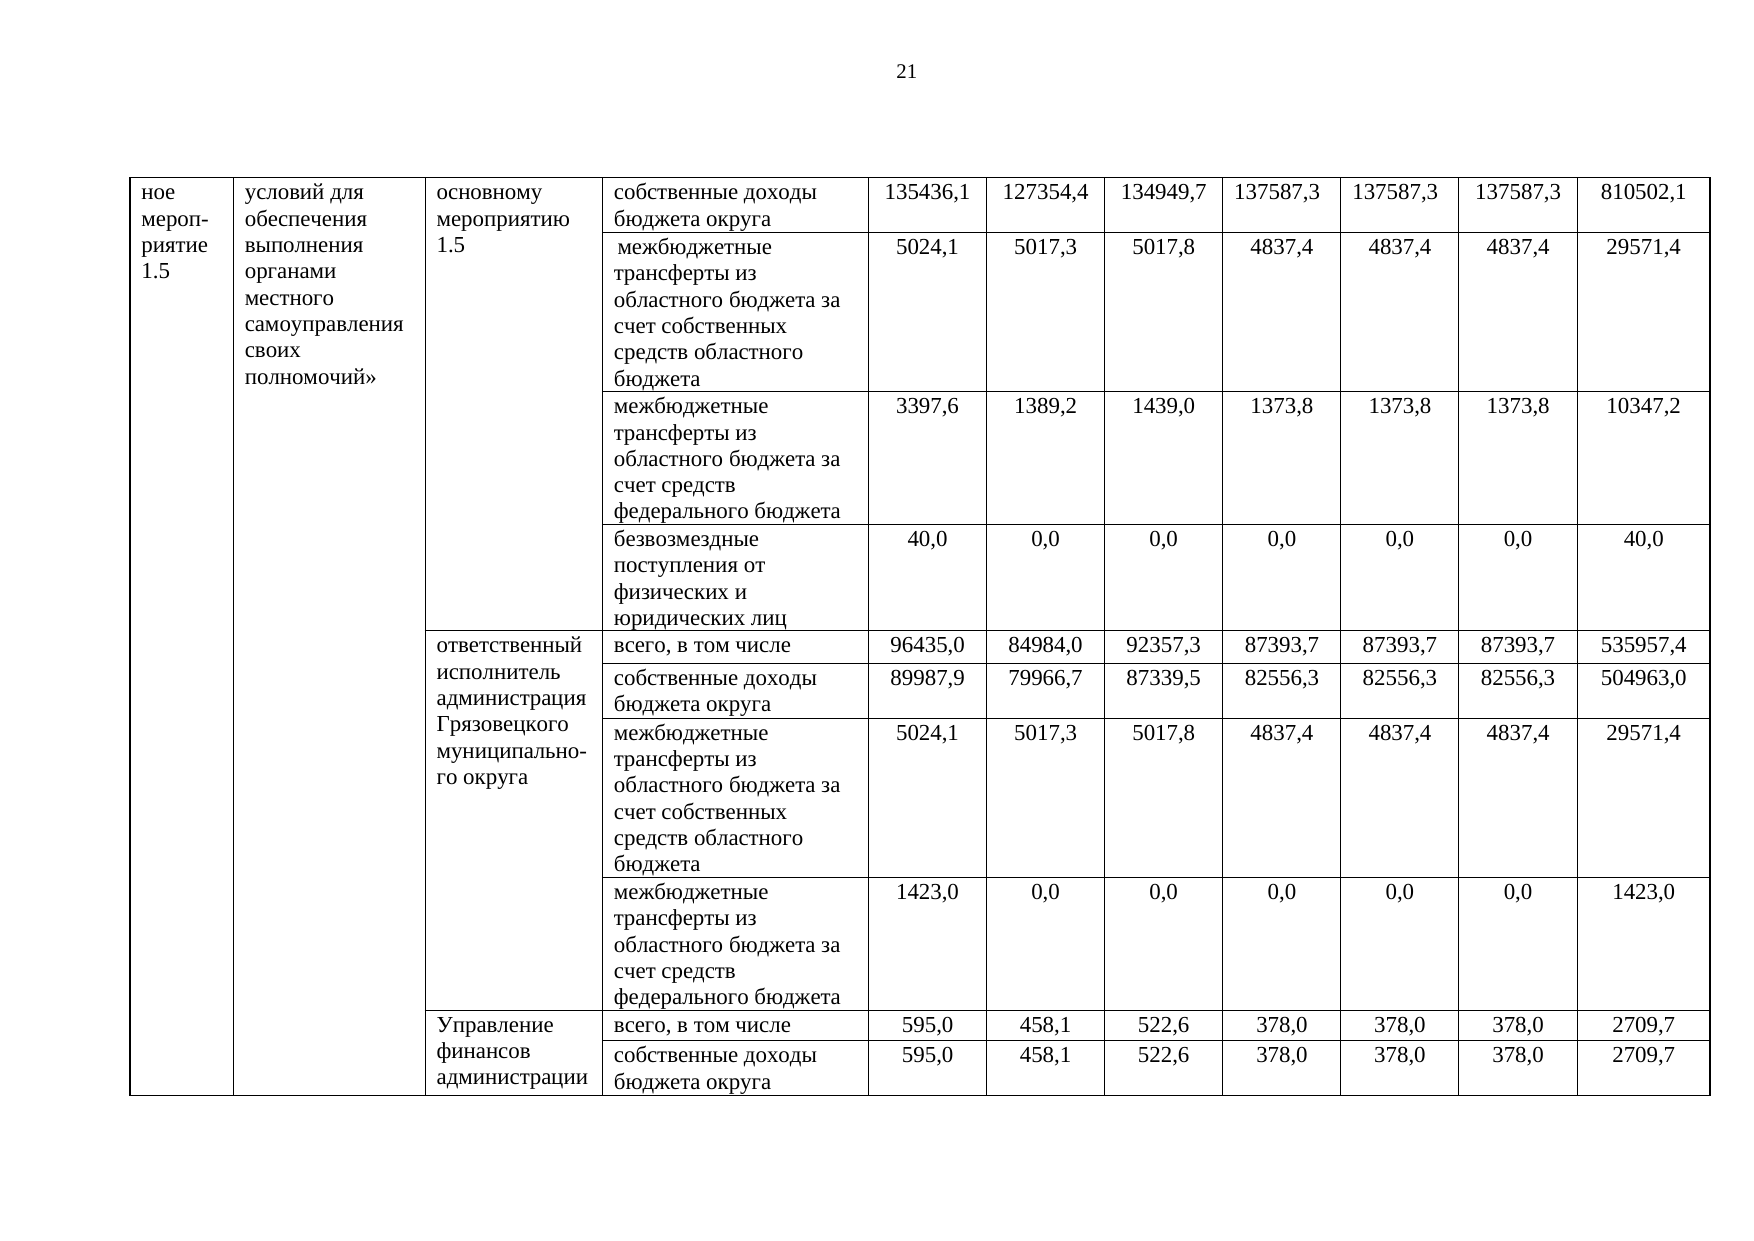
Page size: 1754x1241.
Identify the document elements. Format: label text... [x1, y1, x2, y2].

table_cell всего, в том числе [603, 631, 868, 663]
table_cell 4837,4 [1341, 719, 1458, 877]
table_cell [234, 178, 425, 1095]
table_cell 0,0 [1341, 525, 1458, 630]
table_cell 2709,7 [1578, 1011, 1709, 1040]
table_cell 82556,3 [1341, 664, 1458, 718]
table_cell 0,0 [1105, 525, 1222, 630]
table_cell 29571,4 [1578, 719, 1709, 877]
table_cell 10347,2 [1578, 392, 1709, 524]
table_cell межбюджетные трансферты из областного бюджета за счет средств федерального бюджета [603, 392, 868, 524]
table_cell 378,0 [1459, 1041, 1577, 1095]
table_cell 0,0 [1223, 878, 1340, 1010]
table_cell 0,0 [1341, 878, 1458, 1010]
table_cell безвозмездные поступления от физических и юридических лиц [603, 525, 868, 630]
table_cell 378,0 [1341, 1011, 1458, 1040]
table_cell собственные доходы бюджета округа [603, 1041, 868, 1095]
table_cell 92357,3 [1105, 631, 1222, 663]
table_cell 5024,1 [869, 719, 986, 877]
table_cell 0,0 [1459, 878, 1577, 1010]
table_cell 87393,7 [1341, 631, 1458, 663]
table_cell межбюджетные трансферты из областного бюджета за счет собственных средств областного бюджета [603, 719, 868, 877]
table_cell 137587,3 [1459, 178, 1577, 232]
table_cell 595,0 [869, 1011, 986, 1040]
table_cell 5017,8 [1105, 233, 1222, 391]
table_cell 1439,0 [1105, 392, 1222, 524]
table_cell 40,0 [1578, 525, 1709, 630]
table_cell собственные доходы бюджета округа [603, 664, 868, 718]
table_cell 4837,4 [1341, 233, 1458, 391]
table_cell 0,0 [987, 525, 1104, 630]
table_cell 134949,7 [1105, 178, 1222, 232]
table_cell 5024,1 [869, 233, 986, 391]
table_cell всего, в том числе [603, 1011, 868, 1040]
table_cell 0,0 [1223, 525, 1340, 630]
table_cell собственные доходы бюджета округа [603, 178, 868, 232]
table_cell 84984,0 [987, 631, 1104, 663]
table_cell 1373,8 [1223, 392, 1340, 524]
table_cell 4837,4 [1223, 719, 1340, 877]
table_cell 1423,0 [869, 878, 986, 1010]
table_cell 135436,1 [869, 178, 986, 232]
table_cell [426, 178, 602, 630]
table_cell 458,1 [987, 1041, 1104, 1095]
table_cell 79966,7 [987, 664, 1104, 718]
table_cell 82556,3 [1223, 664, 1340, 718]
table_cell 29571,4 [1578, 233, 1709, 391]
table_cell 1423,0 [1578, 878, 1709, 1010]
table_cell 535957,4 [1578, 631, 1709, 663]
table_cell 595,0 [869, 1041, 986, 1095]
table_cell 378,0 [1341, 1041, 1458, 1095]
table_cell 1373,8 [1459, 392, 1577, 524]
table_cell 89987,9 [869, 664, 986, 718]
table_cell межбюджетные трансферты из областного бюджета за счет собственных средств областного бюджета [603, 233, 868, 391]
table_cell 2709,7 [1578, 1041, 1709, 1095]
table_cell 1389,2 [987, 392, 1104, 524]
table_cell 4837,4 [1459, 719, 1577, 877]
table_cell 378,0 [1223, 1011, 1340, 1040]
table_cell 137587,3 [1341, 178, 1458, 232]
table_cell 87339,5 [1105, 664, 1222, 718]
table_cell 0,0 [1105, 878, 1222, 1010]
table_cell 0,0 [1459, 525, 1577, 630]
table_cell 3397,6 [869, 392, 986, 524]
table_cell 504963,0 [1578, 664, 1709, 718]
table_cell 87393,7 [1459, 631, 1577, 663]
table_cell 137587,3 [1223, 178, 1340, 232]
table_cell 82556,3 [1459, 664, 1577, 718]
table_cell 5017,3 [987, 719, 1104, 877]
table_cell 4837,4 [1459, 233, 1577, 391]
table_cell межбюджетные трансферты из областного бюджета за счет средств федерального бюджета [603, 878, 868, 1010]
table_cell 96435,0 [869, 631, 986, 663]
table_cell 0,0 [987, 878, 1104, 1010]
table_cell 522,6 [1105, 1011, 1222, 1040]
table_cell Управление финансов администрации Грязовецкого муниципально-го округа [426, 1011, 602, 1095]
table_cell 87393,7 [1223, 631, 1340, 663]
table_cell 5017,8 [1105, 719, 1222, 877]
table_cell 1373,8 [1341, 392, 1458, 524]
table_cell 4837,4 [1223, 233, 1340, 391]
table_cell 378,0 [1459, 1011, 1577, 1040]
table_cell 810502,1 [1578, 178, 1709, 232]
table_cell 458,1 [987, 1011, 1104, 1040]
table_cell 40,0 [869, 525, 986, 630]
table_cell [131, 178, 233, 1095]
table_cell 5017,3 [987, 233, 1104, 391]
table_cell 522,6 [1105, 1041, 1222, 1095]
table_cell ответственный исполнитель администрация Грязовецкого муниципально-го округа [426, 631, 602, 1010]
table_cell 378,0 [1223, 1041, 1340, 1095]
table_cell 127354,4 [987, 178, 1104, 232]
